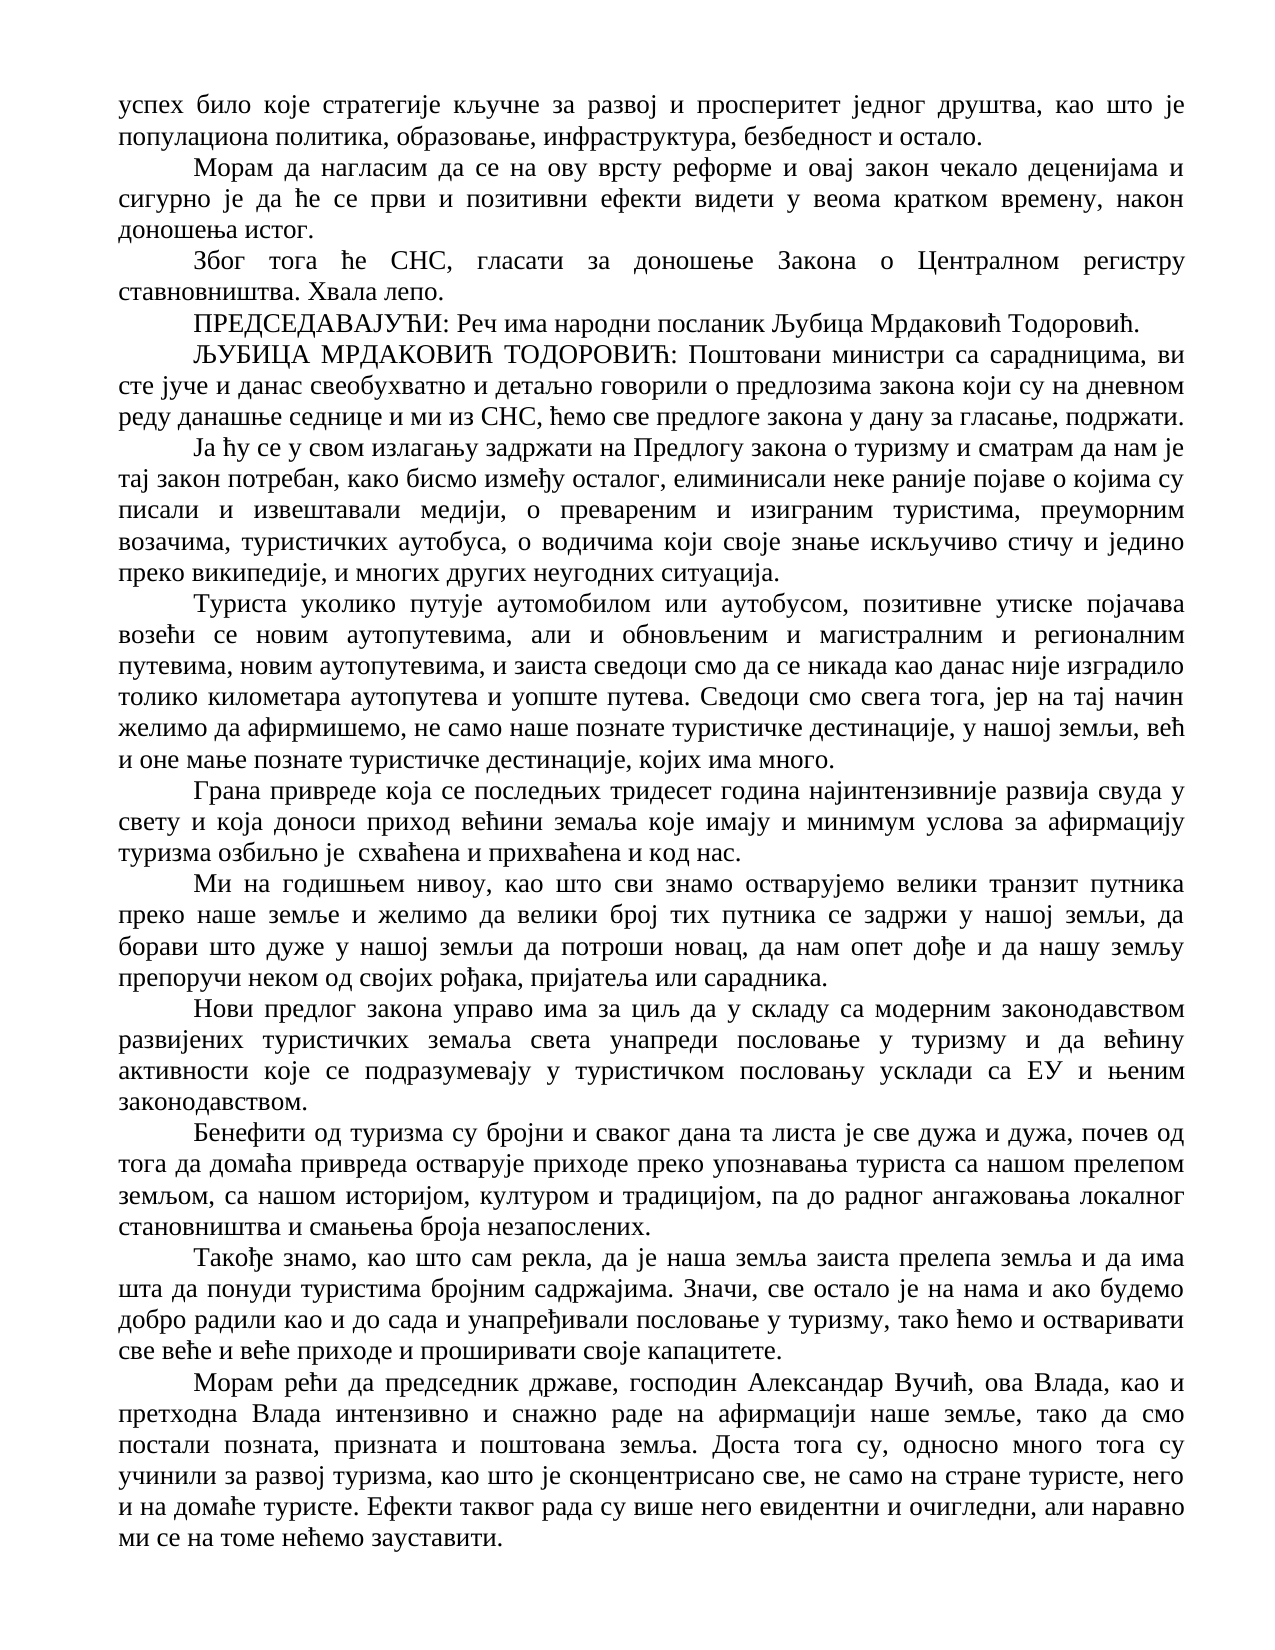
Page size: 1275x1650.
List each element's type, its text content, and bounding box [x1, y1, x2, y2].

text Туриста уколико путује аутомобилом или аутобусом, позитивне утиске појачава возећи се новим аутопутевима, али и обновљеним и магистралним и регионалним путевима, новим аутопутевима, и заиста сведоци смо да се никада као данас није изградило толико километара аутопутева и уопште путева. Сведоци смо свега тога, јер на тај начин желимо да афирмишемо, не само наше познате туристичке дестинације, у нашој земљи, већ и оне мање познате туристичке дестинације, којих има много. [118, 587, 1186, 774]
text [118, 89, 1186, 151]
text ПРЕДСЕДАВАЈУЋИ: Реч има народни посланик Љубица Мрдаковић Тодоровић. [118, 307, 1186, 338]
text Грана привреде која се последњих тридесет година најинтензивније развија свуда у свету и која доноси приход већини земаља које имају и минимум услова за афирмацију туризма озбиљно је схваћена и прихваћена и код нас. [118, 774, 1186, 867]
text Ја ћу се у свом излагању задржати на Предлогу закона о туризму и сматрам да нам је тај закон потребан, како бисмо између осталог, елиминисали неке раније појаве о којима су писали и извештавали медији, о превареним и изиграним туристима, преуморним возачима, туристичких аутобуса, о водичима који своје знање искључиво стичу и једино преко википедије, и многих других неугодних ситуација. [118, 431, 1186, 587]
text Морам рећи да председник државе, господин Александар Вучић, ова Влада, као и претходна Влада интензивно и снажно раде на афирмацији наше земље, тако да смо постали позната, призната и поштована земља. Доста тога су, односно много тога су учинили за развој туризма, као што је сконцентрисано све, не само на стране туристе, него и на домаће туристе. Ефекти таквог рада су више него евидентни и очигледни, али наравно ми се на томе нећемо зауставити. [118, 1366, 1186, 1552]
text Због тога ће СНС, гласати за доношење Закона о Централном регистру ставновништва. Хвала лепо. [118, 244, 1186, 307]
text ЉУБИЦА МРДАКОВИЋ ТОДОРОВИЋ: Поштовани министри са сарадницима, ви сте јуче и данас свеобухватно и детаљно говорили о предлозима закона који су на дневном реду данашње седнице и ми из СНС, ћемо све предлоге закона у дану за гласање, подржати. [118, 338, 1186, 431]
text Ми на годишњем нивоу, као што сви знамо остварујемо велики транзит путника преко наше земље и желимо да велики број тих путника се задржи у нашој земљи, да борави што дуже у нашој земљи да потроши новац, да нам опет дође и да нашу земљу препоручи неком од својих рођака, пријатеља или сарадника. [118, 867, 1186, 992]
text Нови предлог закона управо има за циљ да у складу са модерним законодавством развијених туристичких земаља света унапреди пословање у туризму и да већину активности које се подразумевају у туристичком пословању усклади са ЕУ и њеним законодавством. [118, 992, 1186, 1116]
text Бенефити од туризма су бројни и сваког дана та листа је све дужа и дужа, почев од тога да домаћа привреда остварује приходе преко упознавања туриста са нашом прелепом земљом, са нашом историјом, културом и традицијом, па до радног ангажовања локалног становништва и смањења броја незапослених. [118, 1116, 1186, 1241]
text Такође знамо, као што сам рекла, да је наша земља заиста прелепа земља и да има шта да понуди туристима бројним садржајима. Значи, све остало је на нама и ако будемо добро радили као и до сада и унапређивали пословање у туризму, тако ћемо и остваривати све веће и веће приходе и проширивати своје капацитете. [118, 1241, 1186, 1366]
text Морам да нагласим да се на ову врсту реформе и овај закон чекало деценијама и сигурно је да ће се први и позитивни ефекти видети у веома кратком времену, након доношења истог. [118, 151, 1186, 244]
